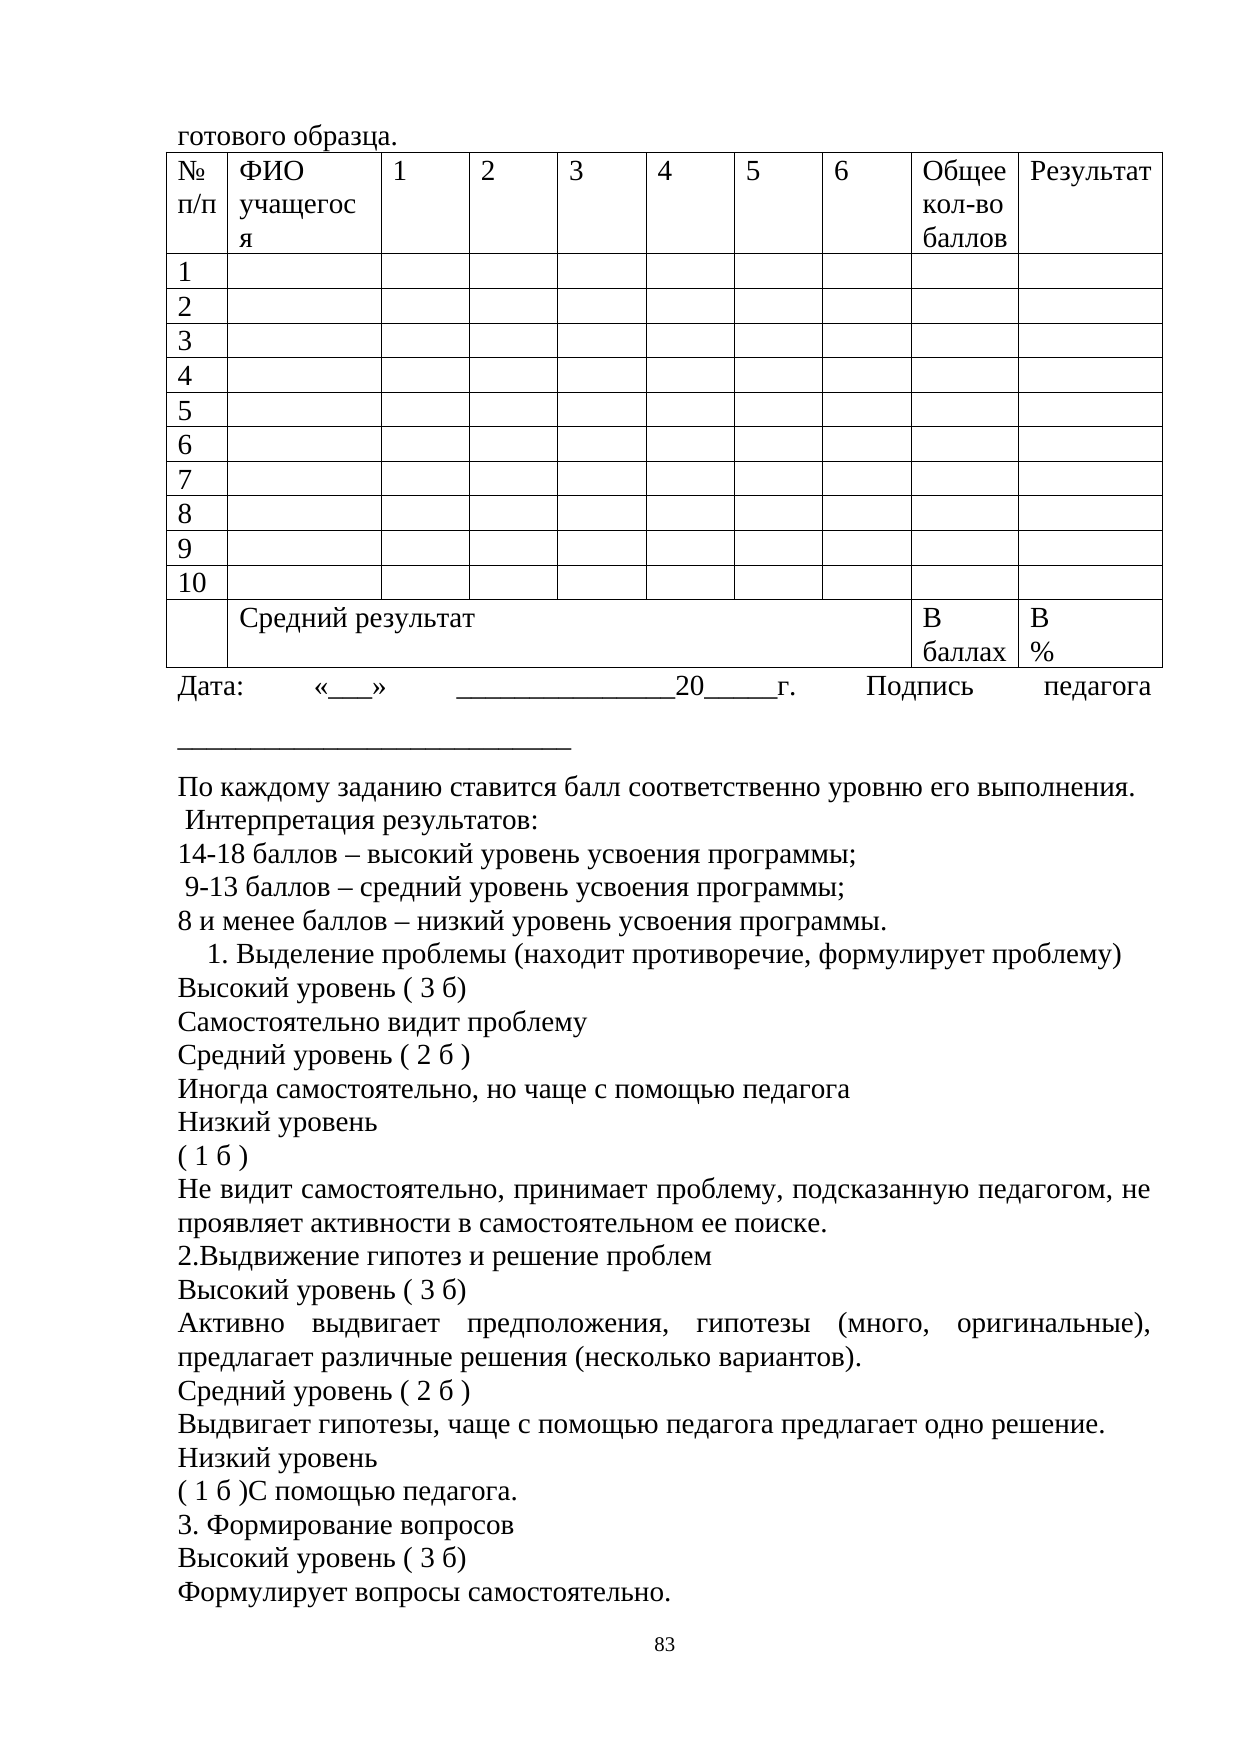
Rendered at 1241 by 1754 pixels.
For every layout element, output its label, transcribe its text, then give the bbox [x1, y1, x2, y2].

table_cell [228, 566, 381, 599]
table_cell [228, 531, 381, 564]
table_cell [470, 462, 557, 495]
text Дата: «___» _______________20_____г. Подпись педагога ___________________________ [177, 668, 1152, 752]
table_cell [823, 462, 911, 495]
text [177, 118, 1152, 152]
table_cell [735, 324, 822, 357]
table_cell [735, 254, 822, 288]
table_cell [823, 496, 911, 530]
text Иногда самостоятельно, но чаще с помощью педагога [177, 1071, 1152, 1104]
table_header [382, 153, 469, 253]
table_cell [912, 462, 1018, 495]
text ( 1 б ) [177, 1138, 1152, 1171]
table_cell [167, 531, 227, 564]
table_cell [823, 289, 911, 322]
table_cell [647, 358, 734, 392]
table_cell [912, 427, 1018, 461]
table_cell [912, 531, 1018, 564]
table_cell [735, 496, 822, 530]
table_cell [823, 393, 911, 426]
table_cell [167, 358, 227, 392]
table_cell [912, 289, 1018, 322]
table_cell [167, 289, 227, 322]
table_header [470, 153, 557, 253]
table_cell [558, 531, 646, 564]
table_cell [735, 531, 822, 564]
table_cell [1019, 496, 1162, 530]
text 14-18 баллов – высокий уровень усвоения программы; [177, 836, 1152, 869]
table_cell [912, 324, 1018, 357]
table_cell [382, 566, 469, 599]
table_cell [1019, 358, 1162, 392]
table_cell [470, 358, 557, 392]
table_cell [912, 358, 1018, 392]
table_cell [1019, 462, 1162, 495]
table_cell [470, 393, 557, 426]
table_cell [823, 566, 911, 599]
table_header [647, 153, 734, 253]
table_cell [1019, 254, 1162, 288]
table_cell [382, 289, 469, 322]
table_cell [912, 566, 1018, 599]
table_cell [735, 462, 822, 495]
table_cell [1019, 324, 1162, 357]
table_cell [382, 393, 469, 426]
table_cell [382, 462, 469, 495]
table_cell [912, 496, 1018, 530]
text Формулирует вопросы самостоятельно. [177, 1574, 1152, 1607]
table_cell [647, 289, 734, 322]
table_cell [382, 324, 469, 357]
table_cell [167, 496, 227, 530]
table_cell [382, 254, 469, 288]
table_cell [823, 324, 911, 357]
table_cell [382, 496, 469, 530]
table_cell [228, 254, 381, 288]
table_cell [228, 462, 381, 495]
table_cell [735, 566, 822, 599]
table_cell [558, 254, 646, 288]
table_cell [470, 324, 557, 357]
text Низкий уровень [177, 1440, 1152, 1473]
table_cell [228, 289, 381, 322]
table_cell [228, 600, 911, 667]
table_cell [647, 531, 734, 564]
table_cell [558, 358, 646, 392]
text Высокий уровень ( 3 б) [177, 1540, 1152, 1574]
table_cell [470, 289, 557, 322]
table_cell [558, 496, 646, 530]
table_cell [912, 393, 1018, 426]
text Низкий уровень [177, 1104, 1152, 1138]
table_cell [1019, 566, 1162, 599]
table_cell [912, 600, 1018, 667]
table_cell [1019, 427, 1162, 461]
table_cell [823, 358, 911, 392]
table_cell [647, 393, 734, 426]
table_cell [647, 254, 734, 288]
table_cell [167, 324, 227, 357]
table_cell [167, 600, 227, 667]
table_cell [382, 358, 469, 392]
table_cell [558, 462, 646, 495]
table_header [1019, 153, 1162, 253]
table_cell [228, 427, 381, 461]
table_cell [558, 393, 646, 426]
text 3. Формирование вопросов [177, 1507, 1152, 1540]
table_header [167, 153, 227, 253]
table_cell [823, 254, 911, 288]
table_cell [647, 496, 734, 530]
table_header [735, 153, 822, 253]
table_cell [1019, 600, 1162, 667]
text Высокий уровень ( 3 б) [177, 1272, 1152, 1306]
text 1. Выделение проблемы (находит противоречие, формулирует проблему) [177, 937, 1152, 970]
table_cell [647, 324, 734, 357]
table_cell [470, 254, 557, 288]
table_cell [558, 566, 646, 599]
text Выдвигает гипотезы, чаще с помощью педагога предлагает одно решение. [177, 1406, 1152, 1440]
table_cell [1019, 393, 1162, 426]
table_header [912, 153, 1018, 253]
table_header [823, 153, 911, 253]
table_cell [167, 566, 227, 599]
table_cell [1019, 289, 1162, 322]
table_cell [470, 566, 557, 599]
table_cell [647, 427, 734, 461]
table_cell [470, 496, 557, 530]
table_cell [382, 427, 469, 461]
text 2.Выдвижение гипотез и решение проблем [177, 1238, 1152, 1272]
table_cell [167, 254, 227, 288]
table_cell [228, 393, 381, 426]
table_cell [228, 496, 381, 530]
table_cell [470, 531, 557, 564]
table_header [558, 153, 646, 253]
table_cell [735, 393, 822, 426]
text По каждому заданию ставится балл соответственно уровню его выполнения. [177, 769, 1152, 802]
text Высокий уровень ( 3 б) [177, 970, 1152, 1004]
text 8 и менее баллов – низкий уровень усвоения программы. [177, 903, 1152, 937]
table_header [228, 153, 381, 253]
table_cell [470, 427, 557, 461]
text Интерпретация результатов: [177, 802, 1152, 836]
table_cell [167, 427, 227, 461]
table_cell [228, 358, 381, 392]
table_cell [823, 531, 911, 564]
text 9-13 баллов – средний уровень усвоения программы; [177, 869, 1152, 903]
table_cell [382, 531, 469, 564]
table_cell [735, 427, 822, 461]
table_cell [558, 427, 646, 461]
text Средний уровень ( 2 б ) [177, 1037, 1152, 1071]
text Не видит самостоятельно, принимает проблему, подсказанную педагогом, не проявляет активности в самостоятельном ее поиске. [177, 1171, 1152, 1238]
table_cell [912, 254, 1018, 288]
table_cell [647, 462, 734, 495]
text Самостоятельно видит проблему [177, 1004, 1152, 1037]
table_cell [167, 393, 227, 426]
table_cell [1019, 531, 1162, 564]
text Активно выдвигает предположения, гипотезы (много, оригинальные), предлагает различные решения (несколько вариантов). [177, 1306, 1152, 1373]
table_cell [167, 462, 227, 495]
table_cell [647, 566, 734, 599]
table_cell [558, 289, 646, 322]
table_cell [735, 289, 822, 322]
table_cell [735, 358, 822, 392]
text Средний уровень ( 2 б ) [177, 1373, 1152, 1406]
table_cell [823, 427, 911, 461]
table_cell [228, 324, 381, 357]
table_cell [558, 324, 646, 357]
text ( 1 б )С помощью педагога. [177, 1473, 1152, 1507]
